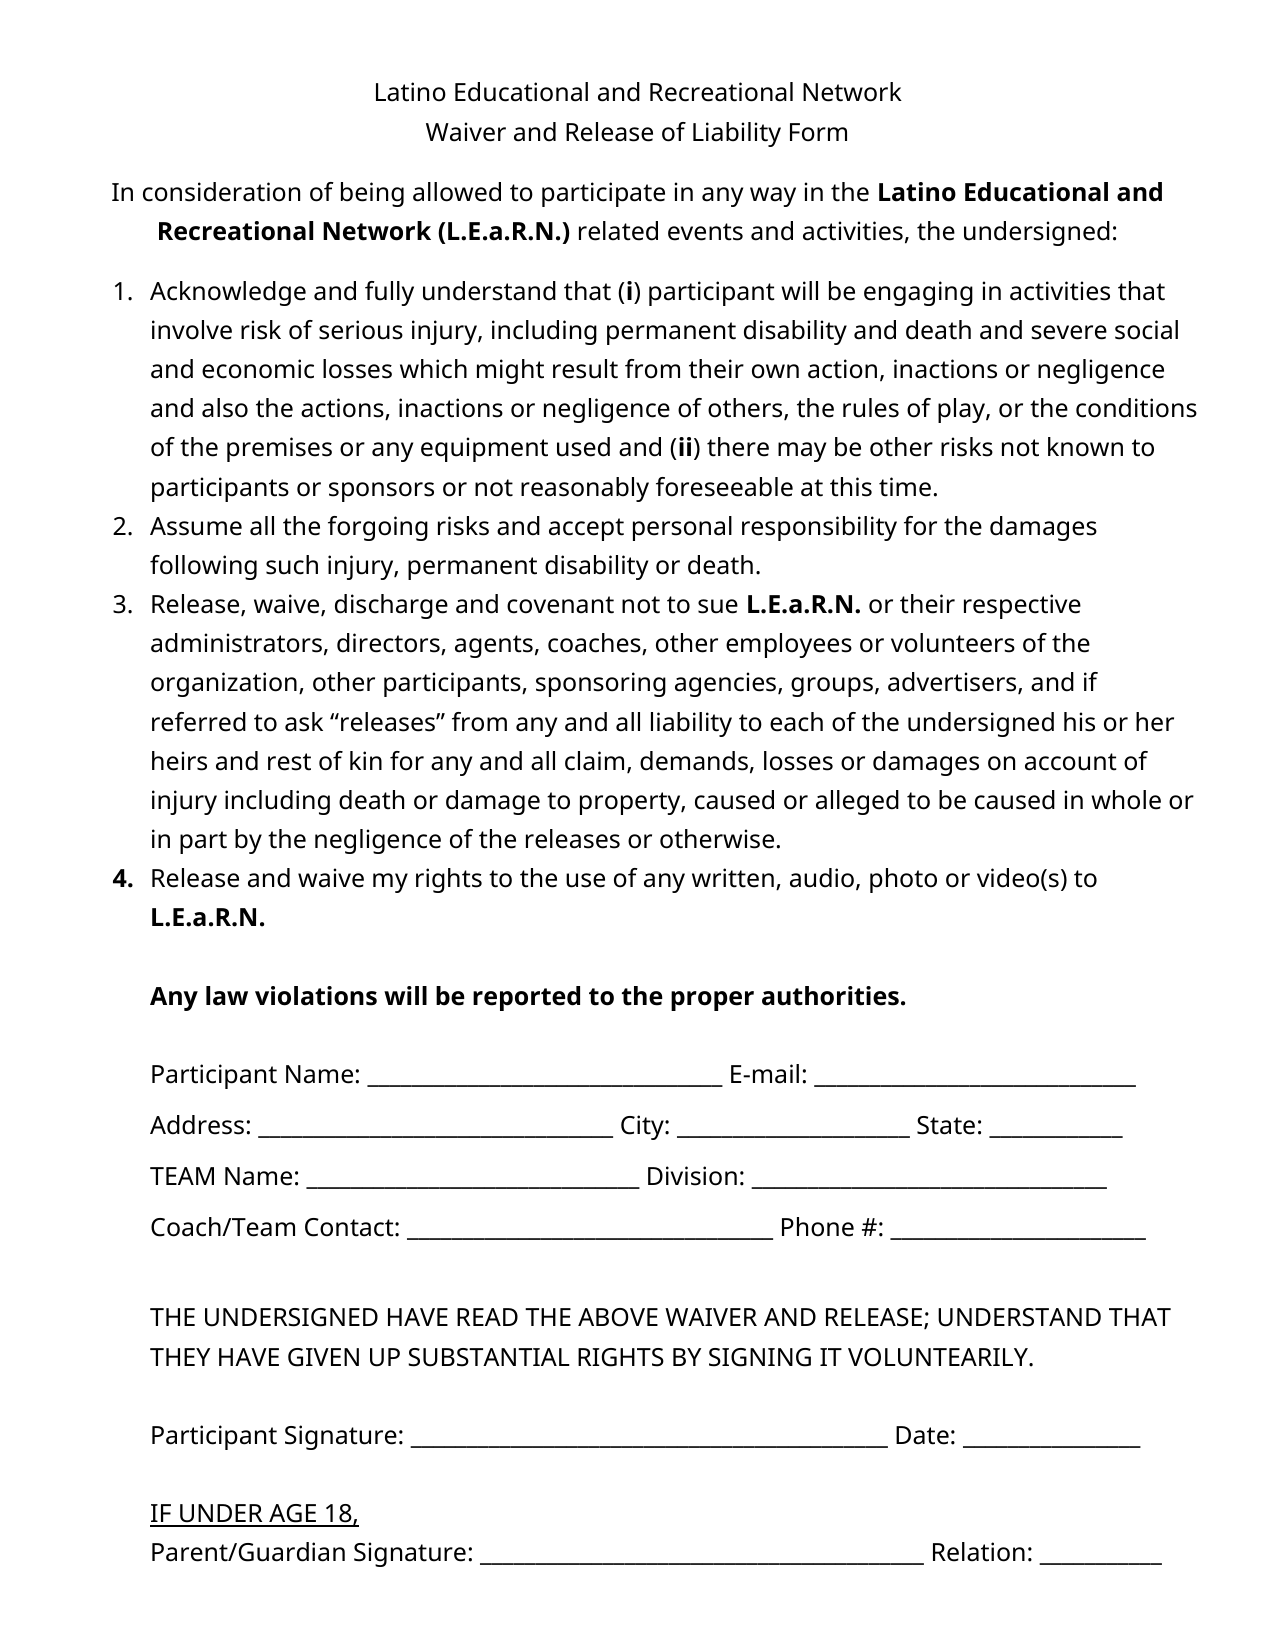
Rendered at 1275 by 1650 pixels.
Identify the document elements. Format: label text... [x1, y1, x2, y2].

text In consideration of being allowed to participate in any way in the Latino Educational and Recreational Network (L.E.a.R.N.) related events and activities, the undersigned: [75, 174, 1200, 247]
list Parent/Guardian Signature: ________________________________________ Relation: ___________ [150, 1535, 1200, 1569]
list THE UNDERSIGNED HAVE READ THE ABOVE WAIVER AND RELEASE; UNDERSTAND THAT THEY HAVE GIVEN UP SUBSTANTIAL RIGHTS BY SIGNING IT VOLUNTEARILY. [150, 1300, 1200, 1373]
list IF UNDER AGE 18, [150, 1496, 1200, 1530]
list Acknowledge and fully understand that (i) participant will be engaging in activities that involve risk of serious injury, including permanent disability and death and severe social and economic losses which might result from their own action, inactions or negligence and also the actions, inactions or negligence of others, the rules of play, or the conditions of the premises or any equipment used and (ii) there may be other risks not known to participants or sponsors or not reasonably foreseeable at this time. [112, 273, 1200, 503]
list Participant Name: ________________________________ E-mail: _____________________________ [150, 1057, 1200, 1091]
list Assume all the forgoing risks and accept personal responsibility for the damages following such injury, permanent disability or death. [112, 508, 1200, 582]
list Coach/Team Contact: _________________________________ Phone #: _______________________ [150, 1210, 1200, 1244]
list TEAM Name: ______________________________ Division: ________________________________ [150, 1159, 1200, 1193]
list Any law violations will be reported to the proper authorities. [150, 978, 1200, 1012]
list Release, waive, discharge and covenant not to sue L.E.a.R.N. or their respective administrators, directors, agents, coaches, other employees or volunteers of the organization, other participants, sponsoring agencies, groups, advertisers, and if referred to ask “releases” from any and all liability to each of the undersigned his or her heirs and rest of kin for any and all claim, demands, losses or damages on account of injury including death or damage to property, caused or alleged to be caused in whole or in part by the negligence of the releases or otherwise. [112, 587, 1200, 856]
list Participant Signature: ___________________________________________ Date: ________________ [150, 1417, 1200, 1452]
list Address: ________________________________ City: _____________________ State: ____________ [150, 1108, 1200, 1142]
list Release and waive my rights to the use of any written, audio, photo or video(s) to L.E.a.R.N. [112, 861, 1200, 934]
text Latino Educational and Recreational Network Waiver and Release of Liability Form [75, 75, 1200, 148]
